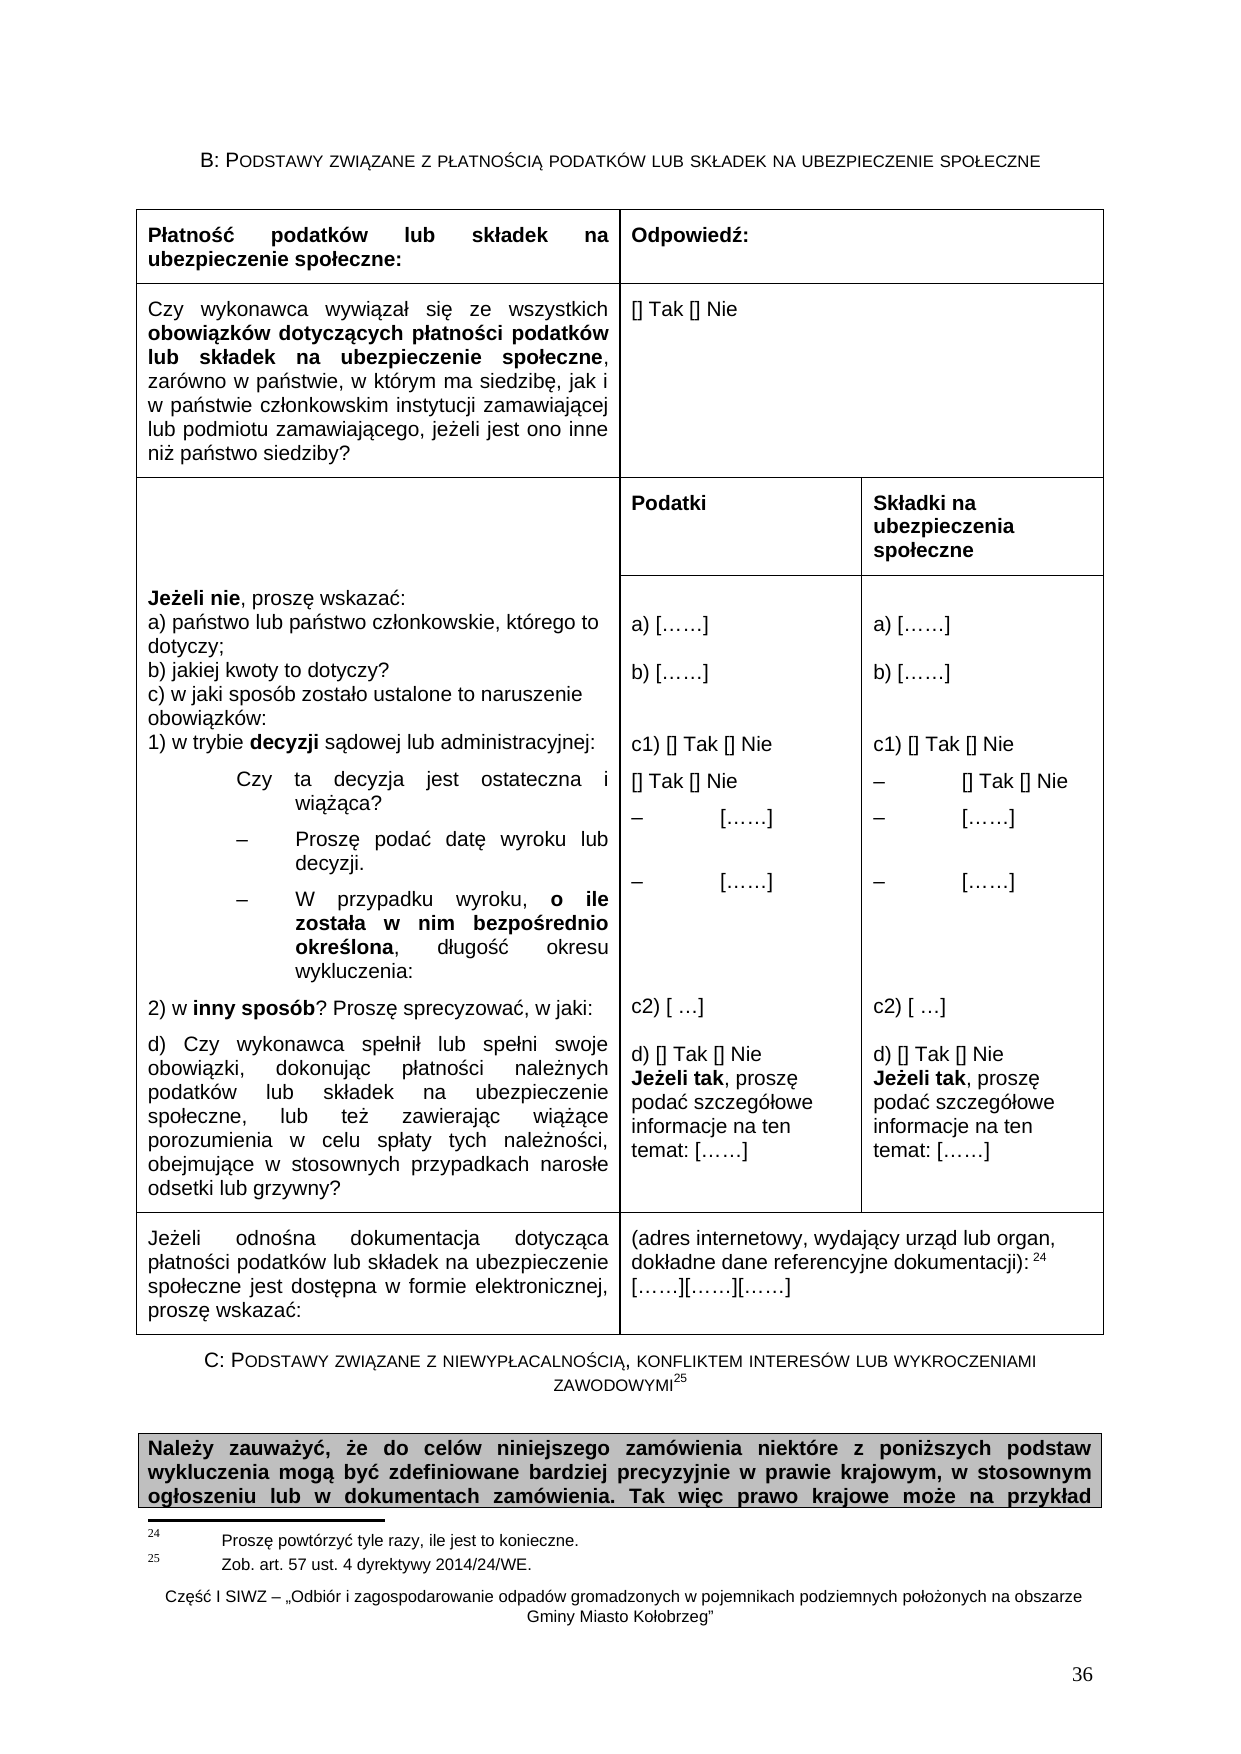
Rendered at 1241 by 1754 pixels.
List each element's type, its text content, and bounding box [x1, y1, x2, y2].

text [139, 1434, 1101, 1507]
table_cell a) [……] b) [……] c1) [] Tak [] Nie [] Tak [] Nie [……] [……] c2) [ …] d) [] Tak [] Nie Jeżeli tak, proszę podać szczegółowe informacje na ten temat: [……] [621, 576, 861, 1212]
table_cell (adres internetowy, wydający urząd lub organ, dokładne dane referencyjne dokumentacji): [……][……][……] [621, 1213, 1103, 1334]
table_cell Podatki [621, 478, 861, 575]
table_header Odpowiedź: [621, 210, 1103, 283]
table_cell Jeżeli odnośna dokumentacja dotycząca płatności podatków lub składek na ubezpieczenie społeczne jest dostępna w formie elektronicznej, proszę wskazać: [137, 1213, 619, 1334]
table_cell Czy wykonawca wywiązał się ze wszystkich obowiązków dotyczących płatności podatków lub składek na ubezpieczenie społeczne, zarówno w państwie, w którym ma siedzibę, jak i w państwie członkowskim instytucji zamawiającej lub podmiotu zamawiającego, jeżeli jest ono inne niż państwo siedziby? [137, 284, 619, 477]
text C: Podstawy związane z niewypłacalnością, konfliktem interesów lub wykroczeniami zawodowymi [148, 1348, 1093, 1396]
text B: Podstawy związane z płatnością podatków lub składek na ubezpieczenie społeczne [148, 148, 1093, 172]
table_cell Jeżeli nie, proszę wskazać: a) państwo lub państwo członkowskie, którego to dotyczy; b) jakiej kwoty to dotyczy? c) w jaki sposób zostało ustalone to naruszenie obowiązków: 1) w trybie decyzji sądowej lub administracyjnej: Czy ta decyzja jest ostateczna i wiążąca? Proszę podać datę wyroku lub decyzji. W przypadku wyroku, o ile została w nim bezpośrednio określona, długość okresu wykluczenia: 2) w inny sposób? Proszę sprecyzować, w jaki: d) Czy wykonawca spełnił lub spełni swoje obowiązki, dokonując płatności należnych podatków lub składek na ubezpieczenie społeczne, lub też zawierając wiążące porozumienia w celu spłaty tych należności, obejmujące w stosownych przypadkach narosłe odsetki lub grzywny? [137, 478, 619, 1212]
table_cell a) [……] b) [……] c1) [] Tak [] Nie [] Tak [] Nie [……] [……] c2) [ …] d) [] Tak [] Nie Jeżeli tak, proszę podać szczegółowe informacje na ten temat: [……] [862, 576, 1103, 1212]
table_cell Składki na ubezpieczenia społeczne [862, 478, 1103, 575]
table_cell [] Tak [] Nie [621, 284, 1103, 477]
table_header Płatność podatków lub składek na ubezpieczenie społeczne: [137, 210, 619, 283]
